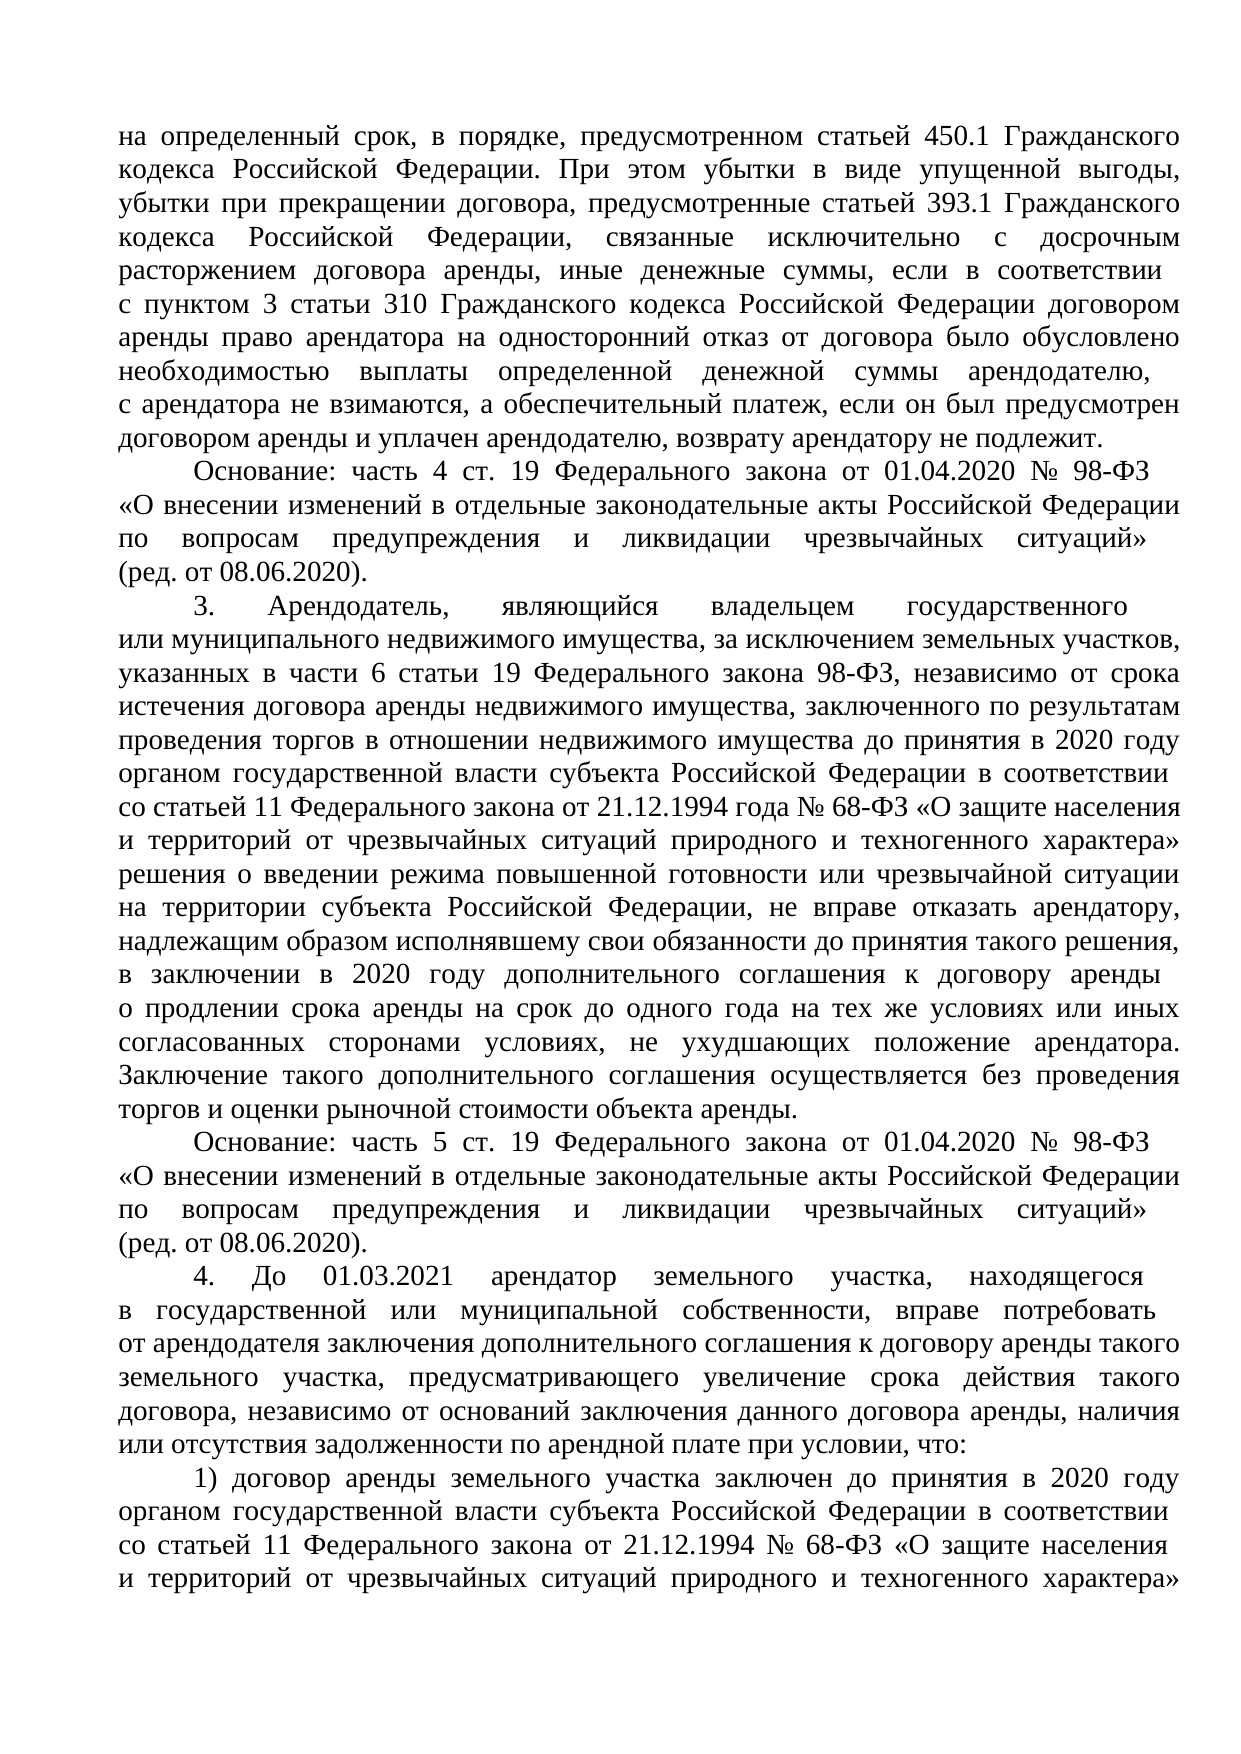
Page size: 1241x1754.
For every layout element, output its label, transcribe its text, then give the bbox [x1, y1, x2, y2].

text 3. Арендодатель, являющийся владельцем государственного или муниципального недвижимого имущества, за исключением земельных участков, указанных в части 6 статьи 19 Федерального закона 98-ФЗ, независимо от срока истечения договора аренды недвижимого имущества, заключенного по результатам проведения торгов в отношении недвижимого имущества до принятия в 2020 году органом государственной власти субъекта Российской Федерации в соответствии со статьей 11 Федерального закона от 21.12.1994 года № 68-ФЗ «О защите населения и территорий от чрезвычайных ситуаций природного и техногенного характера» решения о введении режима повышенной готовности или чрезвычайной ситуации на территории субъекта Российской Федерации, не вправе отказать арендатору, надлежащим образом исполнявшему свои обязанности до принятия такого решения, в заключении в 2020 году дополнительного соглашения к договору аренды о продлении срока аренды на срок до одного года на тех же условиях или иных согласованных сторонами условиях, не ухудшающих положение арендатора. Заключение такого дополнительного соглашения осуществляется без проведения торгов и оценки рыночной стоимости объекта аренды. [118, 588, 1181, 1124]
text Основание: часть 5 ст. 19 Федерального закона от 01.04.2020 № 98-ФЗ «О внесении изменений в отдельные законодательные акты Российской Федерации по вопросам предупреждения и ликвидации чрезвычайных ситуаций» (ред. от 08.06.2020). [118, 1124, 1181, 1258]
text Основание: часть 4 ст. 19 Федерального закона от 01.04.2020 № 98-ФЗ «О внесении изменений в отдельные законодательные акты Российской Федерации по вопросам предупреждения и ликвидации чрезвычайных ситуаций» (ред. от 08.06.2020). [118, 453, 1181, 588]
text 4. До 01.03.2021 арендатор земельного участка, находящегося в государственной или муниципальной собственности, вправе потребовать от арендодателя заключения дополнительного соглашения к договору аренды такого земельного участка, предусматривающего увеличение срока действия такого договора, независимо от оснований заключения данного договора аренды, наличия или отсутствия задолженности по арендной плате при условии, что: [118, 1258, 1181, 1460]
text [118, 118, 1181, 453]
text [118, 1460, 1181, 1594]
